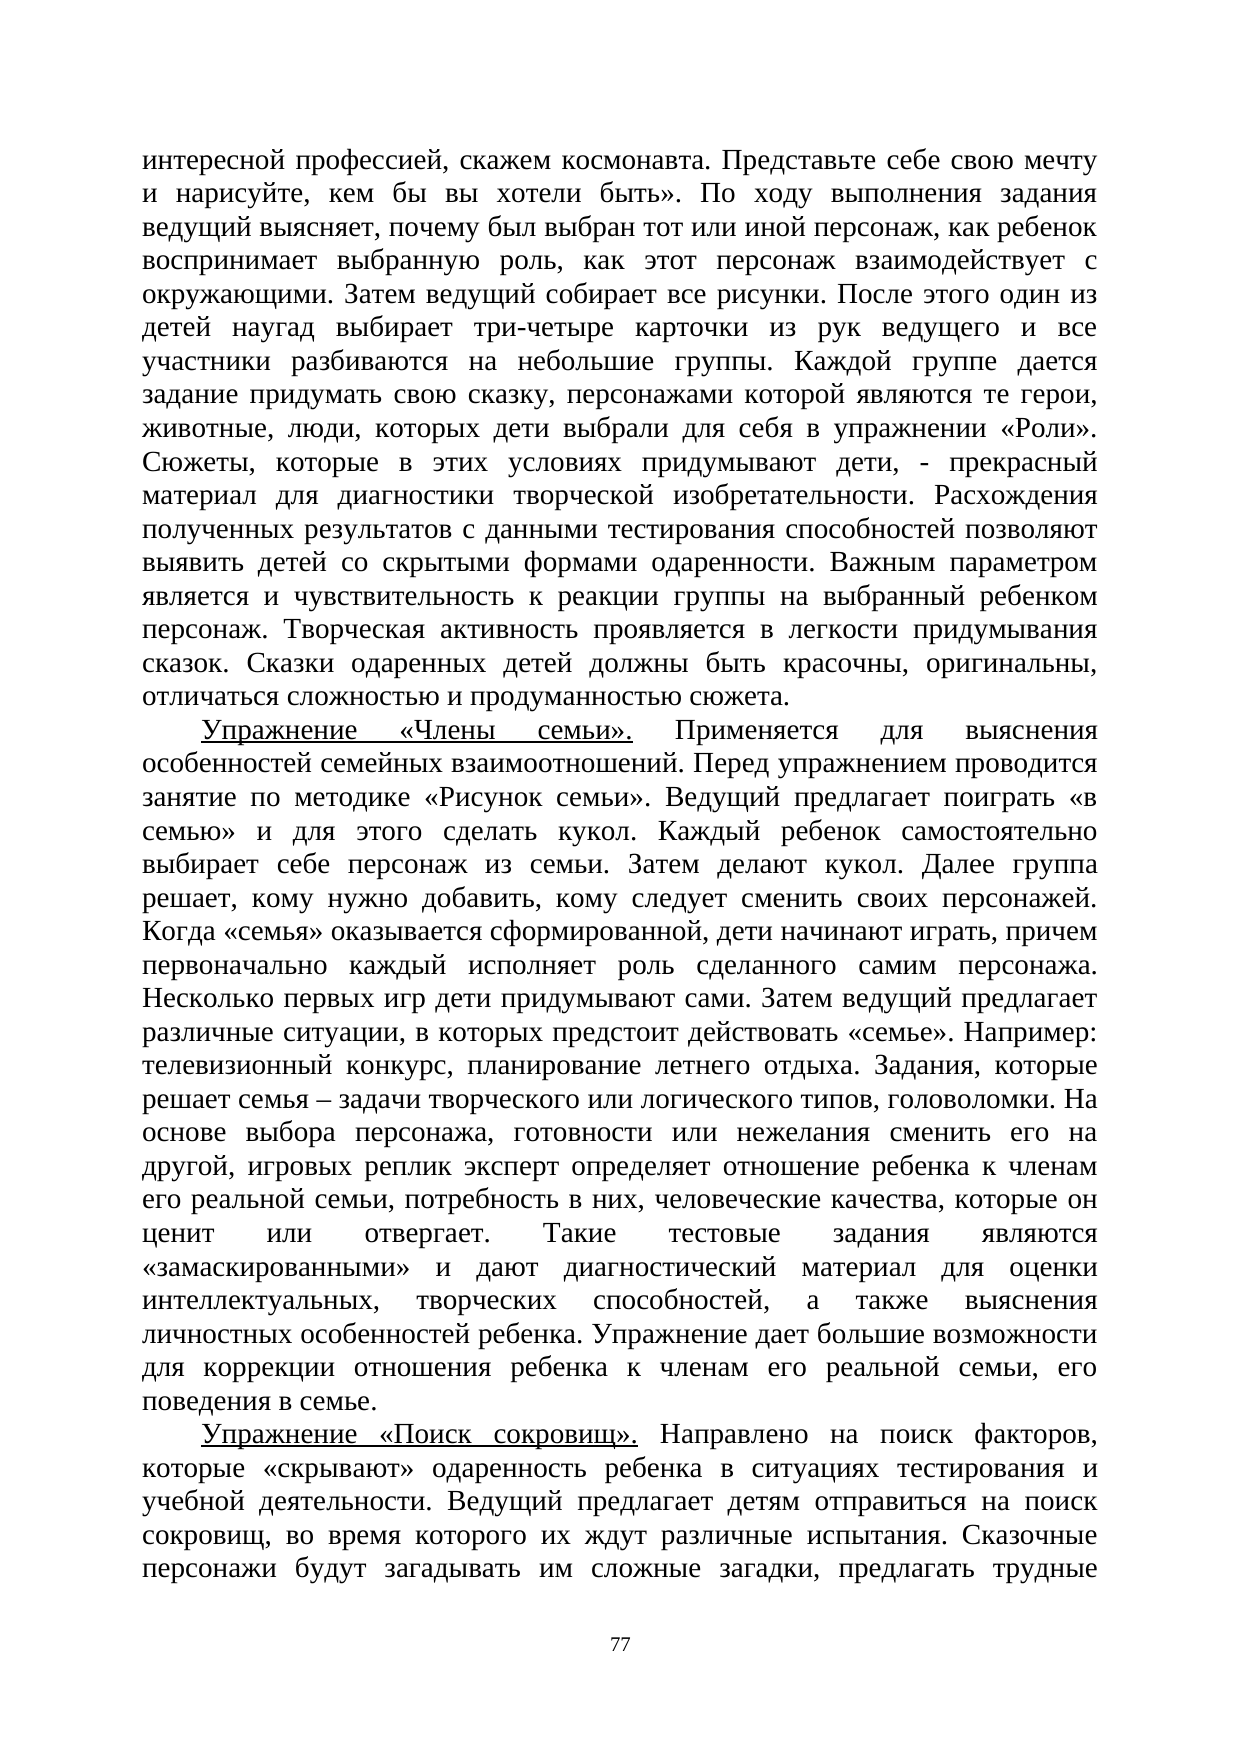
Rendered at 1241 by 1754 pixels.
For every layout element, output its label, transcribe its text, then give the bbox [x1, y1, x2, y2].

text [142, 1416, 1098, 1584]
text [142, 142, 1098, 712]
text Упражнение «Члены семьи». Применяется для выяснения особенностей семейных взаимоотношений. Перед упражнением проводится занятие по методике «Рисунок семьи». Ведущий предлагает поиграть «в семью» и для этого сделать кукол. Каждый ребенок самостоятельно выбирает себе персонаж из семьи. Затем делают кукол. Далее группа решает, кому нужно добавить, кому следует сменить своих персонажей. Когда «семья» оказывается сформированной, дети начинают играть, причем первоначально каждый исполняет роль сделанного самим персонажа. Несколько первых игр дети придумывают сами. Затем ведущий предлагает различные ситуации, в которых предстоит действовать «семье». Например: телевизионный конкурс, планирование летнего отдыха. Задания, которые решает семья – задачи творческого или логического типов, головоломки. На основе выбора персонажа, готовности или нежелания сменить его на другой, игровых реплик эксперт определяет отношение ребенка к членам его реальной семьи, потребность в них, человеческие качества, которые он ценит или отвергает. Такие тестовые задания являются «замаскированными» и дают диагностический материал для оценки интеллектуальных, творческих способностей, а также выяснения личностных особенностей ребенка. Упражнение дает большие возможности для коррекции отношения ребенка к членам его реальной семьи, его поведения в семье. [142, 712, 1098, 1416]
